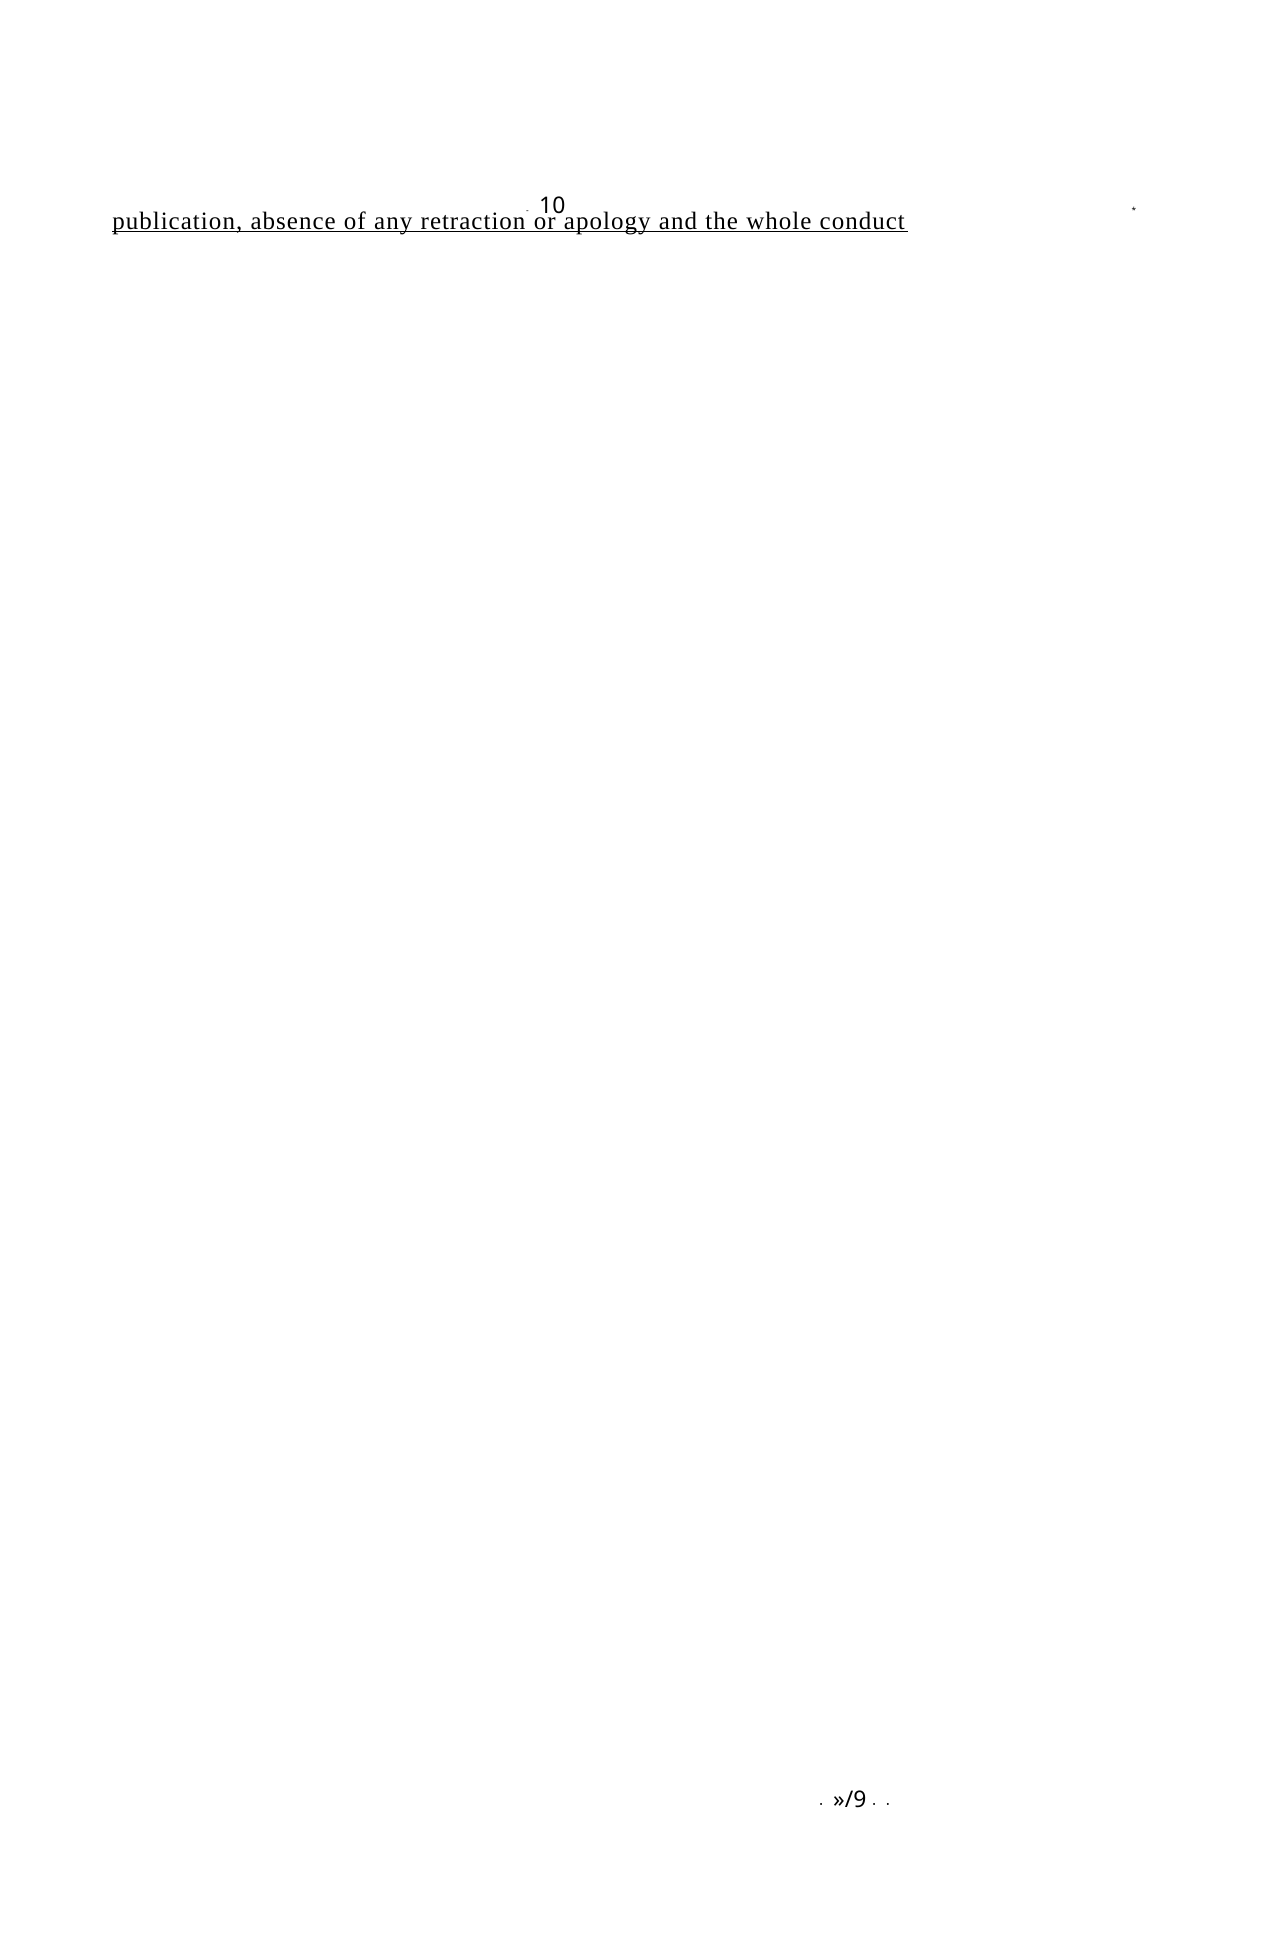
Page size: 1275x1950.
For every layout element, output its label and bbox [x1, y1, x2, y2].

text [112, 206, 1143, 234]
